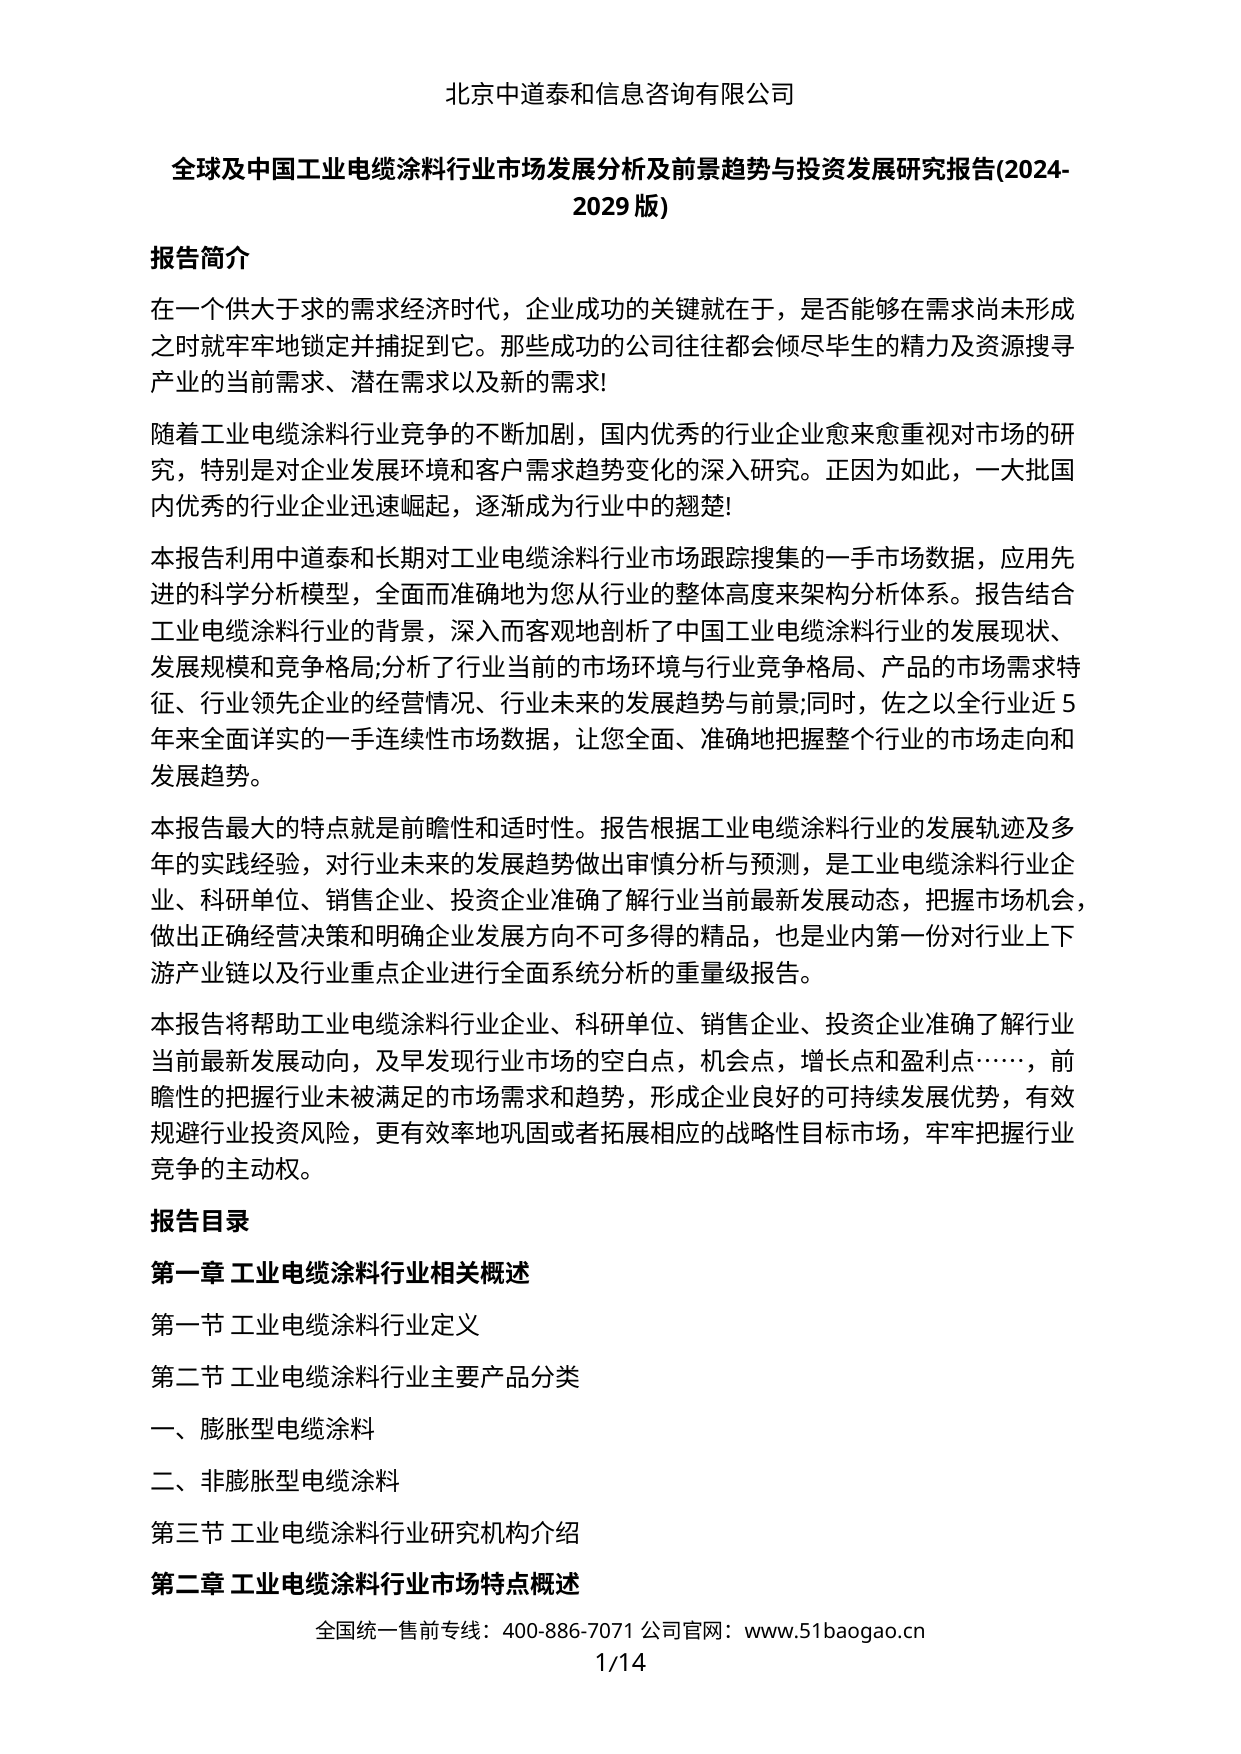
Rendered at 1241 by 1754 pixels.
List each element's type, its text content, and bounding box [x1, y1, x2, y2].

text 第一章 工业电缆涂料行业相关概述 [150, 1254, 1090, 1290]
text 本报告将帮助工业电缆涂料行业企业、科研单位、销售企业、投资企业准确了解行业当前最新发展动向，及早发现行业市场的空白点，机会点，增长点和盈利点……，前瞻性的把握行业未被满足的市场需求和趋势，形成企业良好的可持续发展优势，有效规避行业投资风险，更有效率地巩固或者拓展相应的战略性目标市场，牢牢把握行业竞争的主动权。 [150, 1005, 1090, 1186]
text 第一节 工业电缆涂料行业定义 [150, 1306, 1090, 1342]
text 第二章 工业电缆涂料行业市场特点概述 [150, 1565, 1090, 1601]
text 报告简介 [150, 238, 1090, 274]
text 第二节 工业电缆涂料行业主要产品分类 [150, 1357, 1090, 1394]
text 本报告利用中道泰和长期对工业电缆涂料行业市场跟踪搜集的一手市场数据，应用先进的科学分析模型，全面而准确地为您从行业的整体高度来架构分析体系。报告结合工业电缆涂料行业的背景，深入而客观地剖析了中国工业电缆涂料行业的发展现状、发展规模和竞争格局;分析了行业当前的市场环境与行业竞争格局、产品的市场需求特征、行业领先企业的经营情况、行业未来的发展趋势与前景;同时，佐之以全行业近5年来全面详实的一手连续性市场数据，让您全面、准确地把握整个行业的市场走向和发展趋势。 [150, 539, 1090, 792]
text 第三节 工业电缆涂料行业研究机构介绍 [150, 1513, 1090, 1549]
text 一、膨胀型电缆涂料 [150, 1409, 1090, 1446]
text 全球及中国工业电缆涂料行业市场发展分析及前景趋势与投资发展研究报告(2024-2029版) [150, 150, 1090, 222]
text 本报告最大的特点就是前瞻性和适时性。报告根据工业电缆涂料行业的发展轨迹及多年的实践经验，对行业未来的发展趋势做出审慎分析与预测，是工业电缆涂料行业企业、科研单位、销售企业、投资企业准确了解行业当前最新发展动态，把握市场机会，做出正确经营决策和明确企业发展方向不可多得的精品，也是业内第一份对行业上下游产业链以及行业重点企业进行全面系统分析的重量级报告。 [150, 808, 1090, 989]
text 随着工业电缆涂料行业竞争的不断加剧，国内优秀的行业企业愈来愈重视对市场的研究，特别是对企业发展环境和客户需求趋势变化的深入研究。正因为如此，一大批国内优秀的行业企业迅速崛起，逐渐成为行业中的翘楚! [150, 414, 1090, 523]
text 在一个供大于求的需求经济时代，企业成功的关键就在于，是否能够在需求尚未形成之时就牢牢地锁定并捕捉到它。那些成功的公司往往都会倾尽毕生的精力及资源搜寻产业的当前需求、潜在需求以及新的需求! [150, 290, 1090, 399]
text 报告目录 [150, 1202, 1090, 1238]
text 二、非膨胀型电缆涂料 [150, 1461, 1090, 1497]
